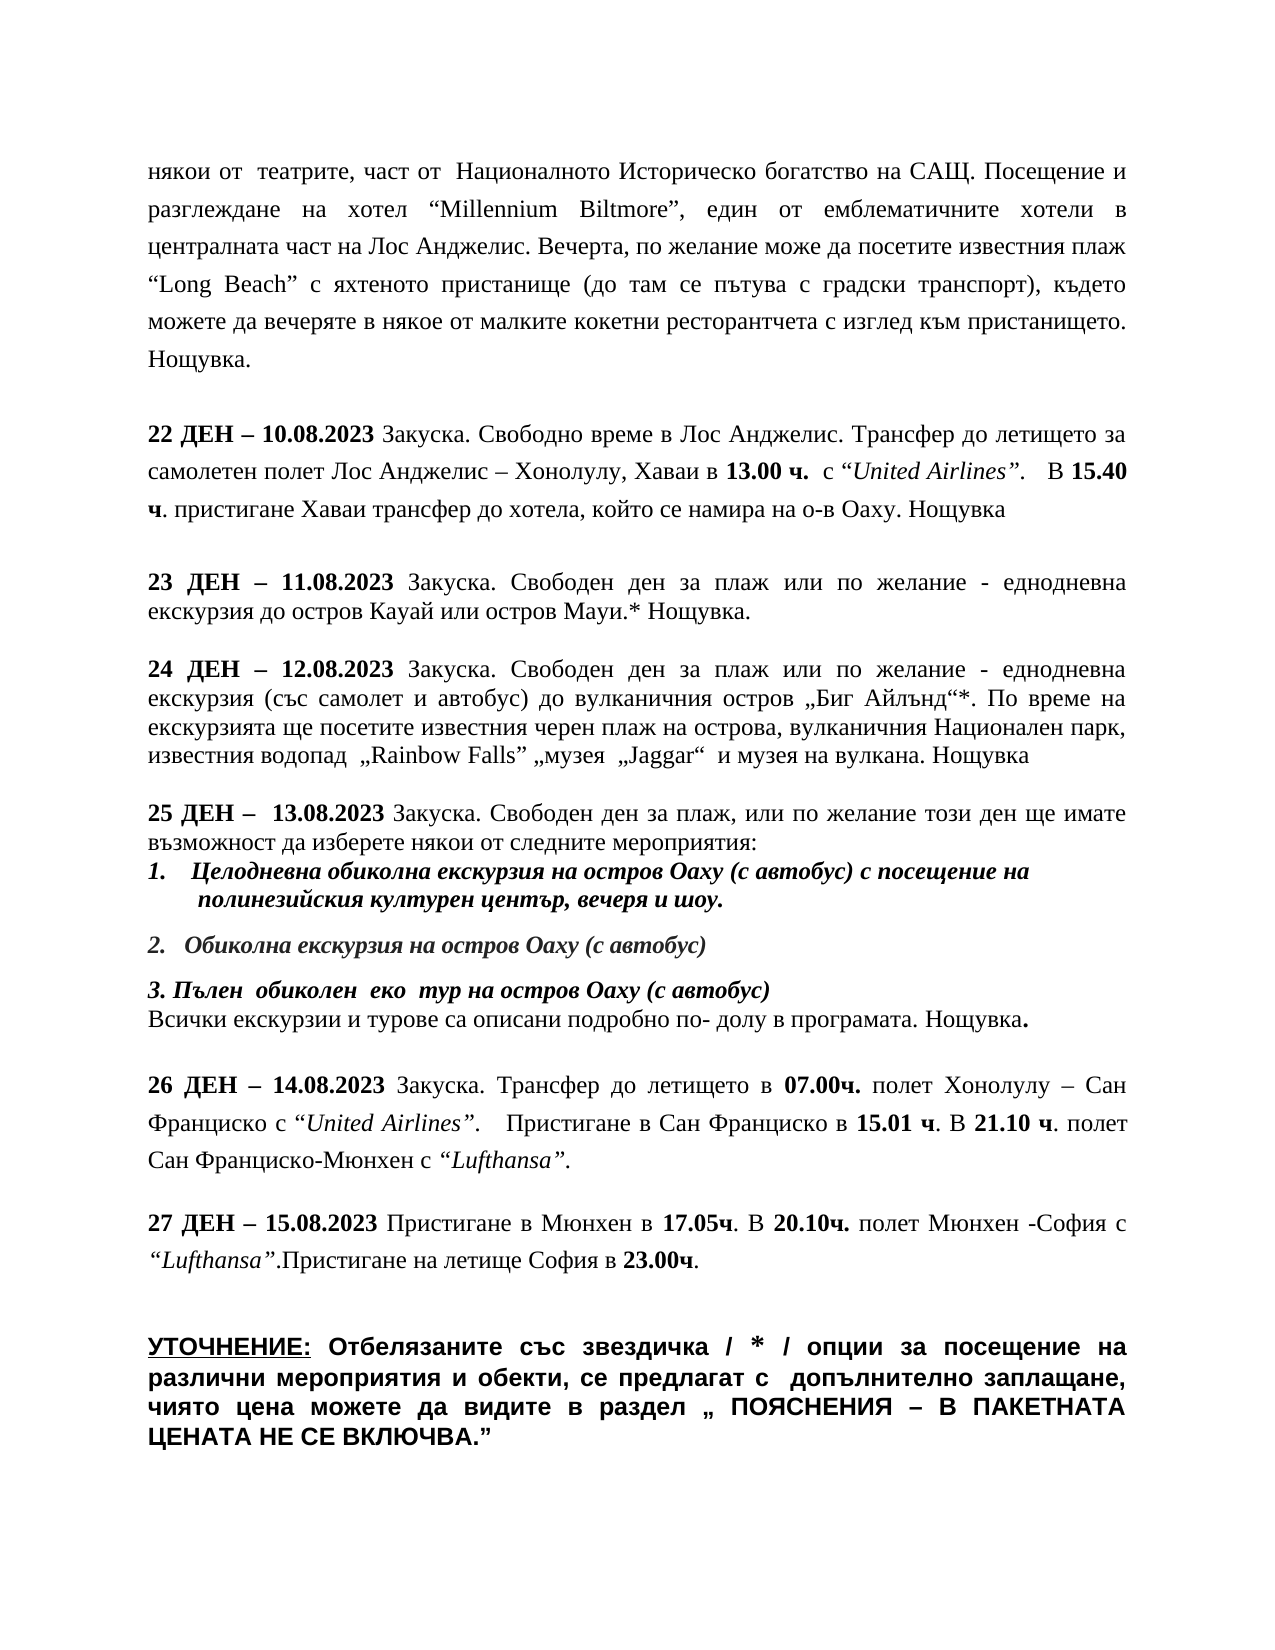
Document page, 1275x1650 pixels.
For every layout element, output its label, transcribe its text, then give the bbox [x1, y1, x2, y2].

text 26 ДЕН – 14.08.2023 Закуска. Трансфер до летището в 07.00ч. полет Хонолулу – Сан Франциско с “United Airlines”. Пристигане в Сан Франциско в 15.01 ч. В 21.10 ч. полет Сан Франциско-Мюнхен с “Lufthansa”. [148, 1062, 1127, 1174]
text 27 ДЕН – 15.08.2023 Пристигане в Мюнхен в 17.05ч. В 20.10ч. полет Мюнхен -София с “Lufthansa”.Пристигане на летище София в 23.00ч. [148, 1199, 1127, 1274]
text 2. Обиколна екскурзия на остров Оаху (с автобус) [148, 930, 1127, 959]
text полинезийския културен център, вечеря и шоу. [148, 884, 1127, 913]
text 3. Пълен обиколен еко тур на остров Оаху (с автобус) [148, 976, 1127, 1004]
text 24 ДЕН – 12.08.2023 Закуска. Свободен ден за плаж или по желание - еднодневна екскурзия (със самолет и автобус) до вулканичния остров „Биг Айлънд“*. По време на екскурзията ще посетите известния черен плаж на острова, вулканичния Национален парк, известния водопад „Rainbow Falls” „музея „Jaggar“ и музея на вулкана. Нощувка [148, 654, 1127, 769]
list Целодневна обиколна екскурзия на остров Оаху (с автобус) с посещение на [148, 856, 1127, 884]
text Всички екскурзии и турове са описани подробно по- долу в програмата. Нощувка. [148, 1004, 1127, 1033]
text 23 ДЕН – 11.08.2023 Закуска. Свободен ден за плаж или по желание - еднодневна екскурзия до остров Кауай или остров Мауи.* Нощувка. [148, 567, 1127, 625]
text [148, 148, 1127, 523]
text УТОЧНЕНИЕ: Отбелязаните със звездичка / * / опции за посещение на различни мероприятия и обекти, се предлагат с допълнително заплащане, чиято цена можете да видите в раздел „ ПОЯСНЕНИЯ – В ПАКЕТНАТА ЦЕНАТА НЕ СЕ ВКЛЮЧВА.” [148, 1328, 1127, 1451]
text 25 ДЕН – 13.08.2023 Закуска. Свободен ден за плаж, или по желание този ден ще имате възможност да изберете някои от следните мероприятия: [148, 798, 1127, 856]
